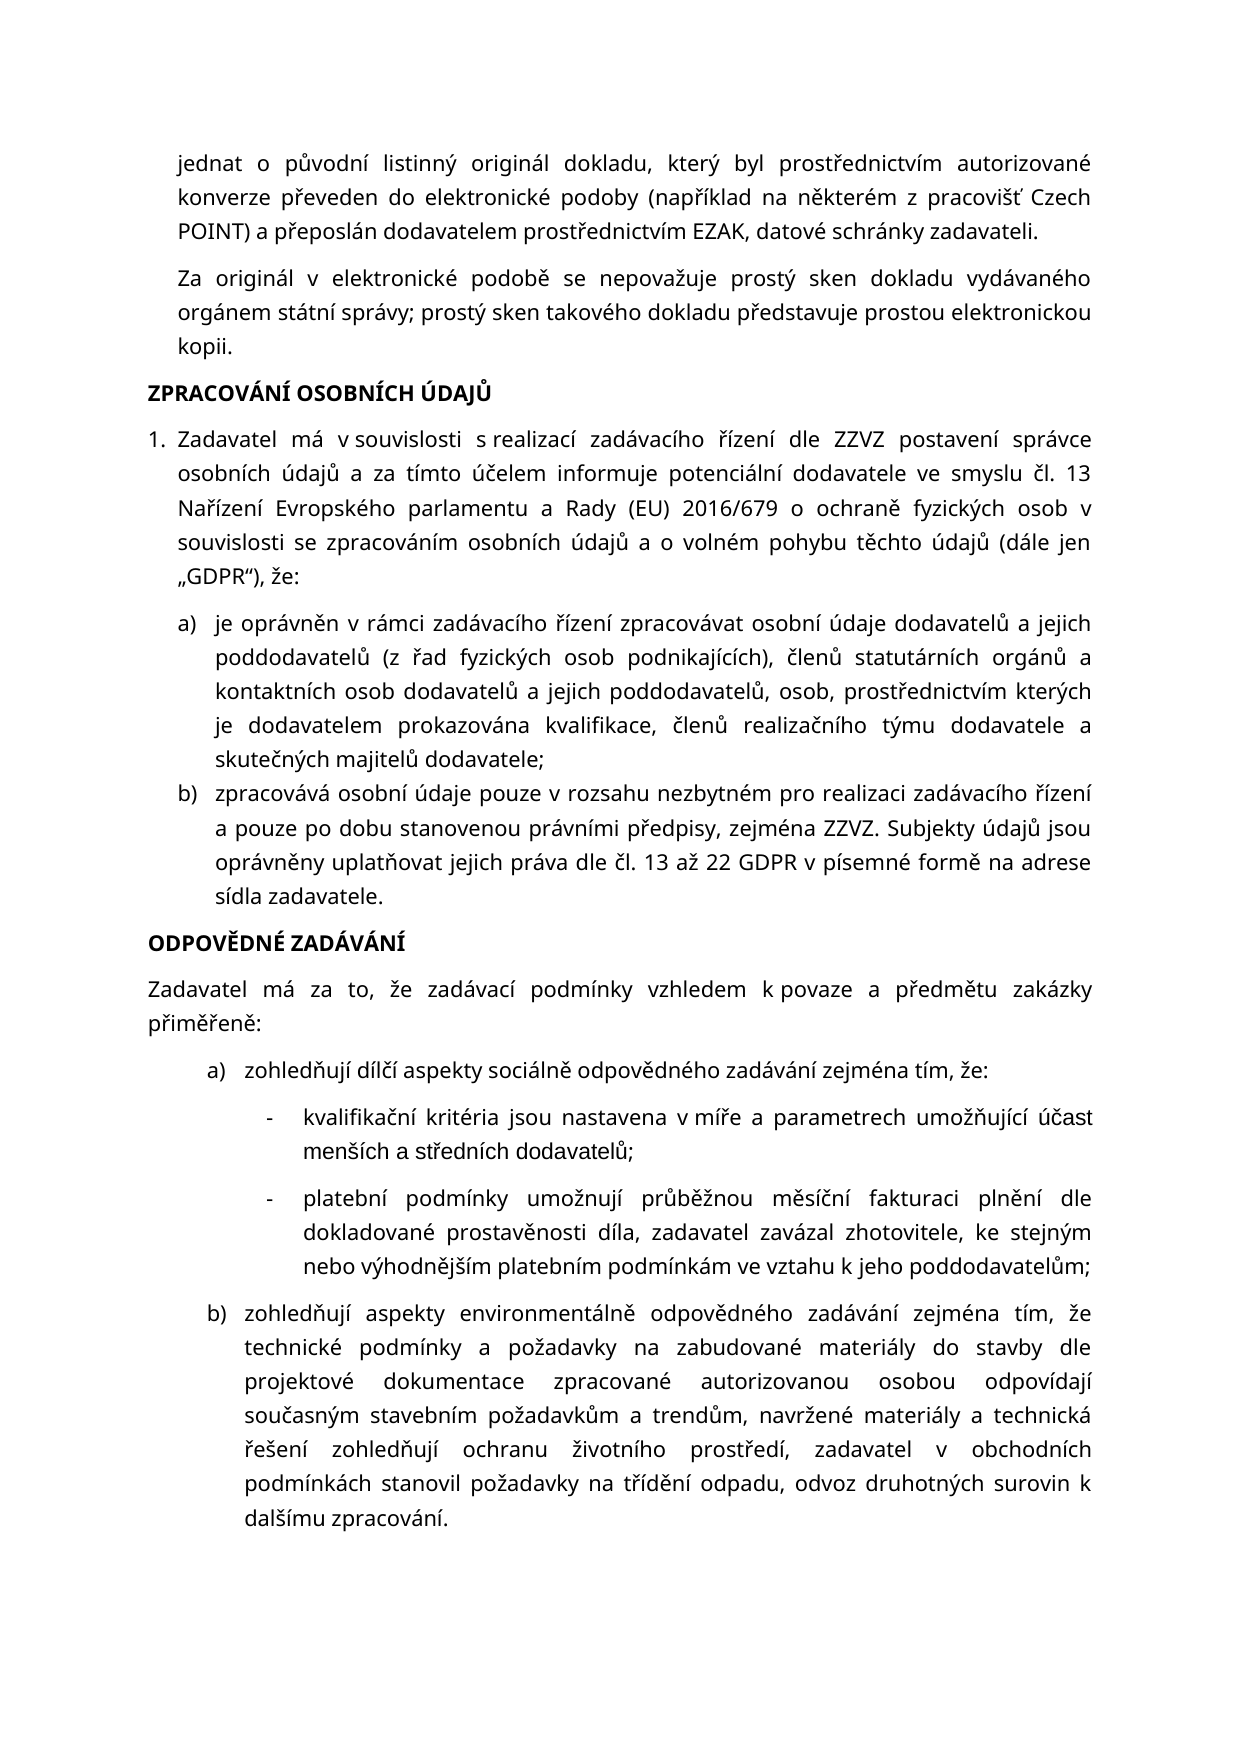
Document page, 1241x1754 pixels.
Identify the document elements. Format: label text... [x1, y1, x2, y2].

text Za originál v elektronické podobě se nepovažuje prostý sken dokladu vydávaného orgánem státní správy; prostý sken takového dokladu představuje prostou elektronickou kopii. [177, 263, 1093, 361]
list platební podmínky umožnují průběžnou měsíční fakturaci plnění dle dokladované prostavěnosti díla, zadavatel zavázal zhotovitele, ke stejným nebo výhodnějším platebním podmínkám ve vztahu k jeho poddodavatelům; [266, 1183, 1093, 1281]
list kvalifikační kritéria jsou nastavena v míře a parametrech umožňující účast menších a středních dodavatelů; [266, 1102, 1093, 1166]
text ODPOVĚDNÉ ZADÁVÁNÍ [148, 928, 1093, 957]
list zohledňují aspekty environmentálně odpovědného zadávání zejména tím, že technické podmínky a požadavky na zabudované materiály do stavby dle projektové dokumentace zpracované autorizovanou osobou odpovídají současným stavebním požadavkům a trendům, navržené materiály a technická řešení zohledňují ochranu životního prostředí, zadavatel v obchodních podmínkách stanovil požadavky na třídění odpadu, odvoz druhotných surovin k dalšímu zpracování. [207, 1298, 1093, 1532]
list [148, 148, 1093, 246]
list Zadavatel má v souvislosti s realizací zadávacího řízení dle ZZVZ postavení správce osobních údajů a za tímto účelem informuje potenciální dodavatele ve smyslu čl. 13 Nařízení Evropského parlamentu a Rady (EU) 2016/679 o ochraně fyzických osob v souvislosti se zpracováním osobních údajů a o volném pohybu těchto údajů (dále jen „GDPR“), že: [148, 424, 1093, 591]
text ZPRACOVÁNÍ OSOBNÍCH ÚDAJŮ [148, 378, 1093, 407]
text Zadavatel má za to, že zadávací podmínky vzhledem k povaze a předmětu zakázky přiměřeně: [148, 974, 1093, 1038]
list je oprávněn v rámci zadávacího řízení zpracovávat osobní údaje dodavatelů a jejich poddodavatelů (z řad fyzických osob podnikajících), členů statutárních orgánů a kontaktních osob dodavatelů a jejich poddodavatelů, osob, prostřednictvím kterých je dodavatelem prokazována kvalifikace, členů realizačního týmu dodavatele a skutečných majitelů dodavatele; [177, 608, 1093, 774]
list zpracovává osobní údaje pouze v rozsahu nezbytném pro realizaci zadávacího řízení a pouze po dobu stanovenou právními předpisy, zejména ZZVZ. Subjekty údajů jsou oprávněny uplatňovat jejich práva dle čl. 13 až 22 GDPR v písemné formě na adrese sídla zadavatele. [177, 778, 1093, 911]
list zohledňují dílčí aspekty sociálně odpovědného zadávání zejména tím, že: [207, 1055, 1093, 1085]
